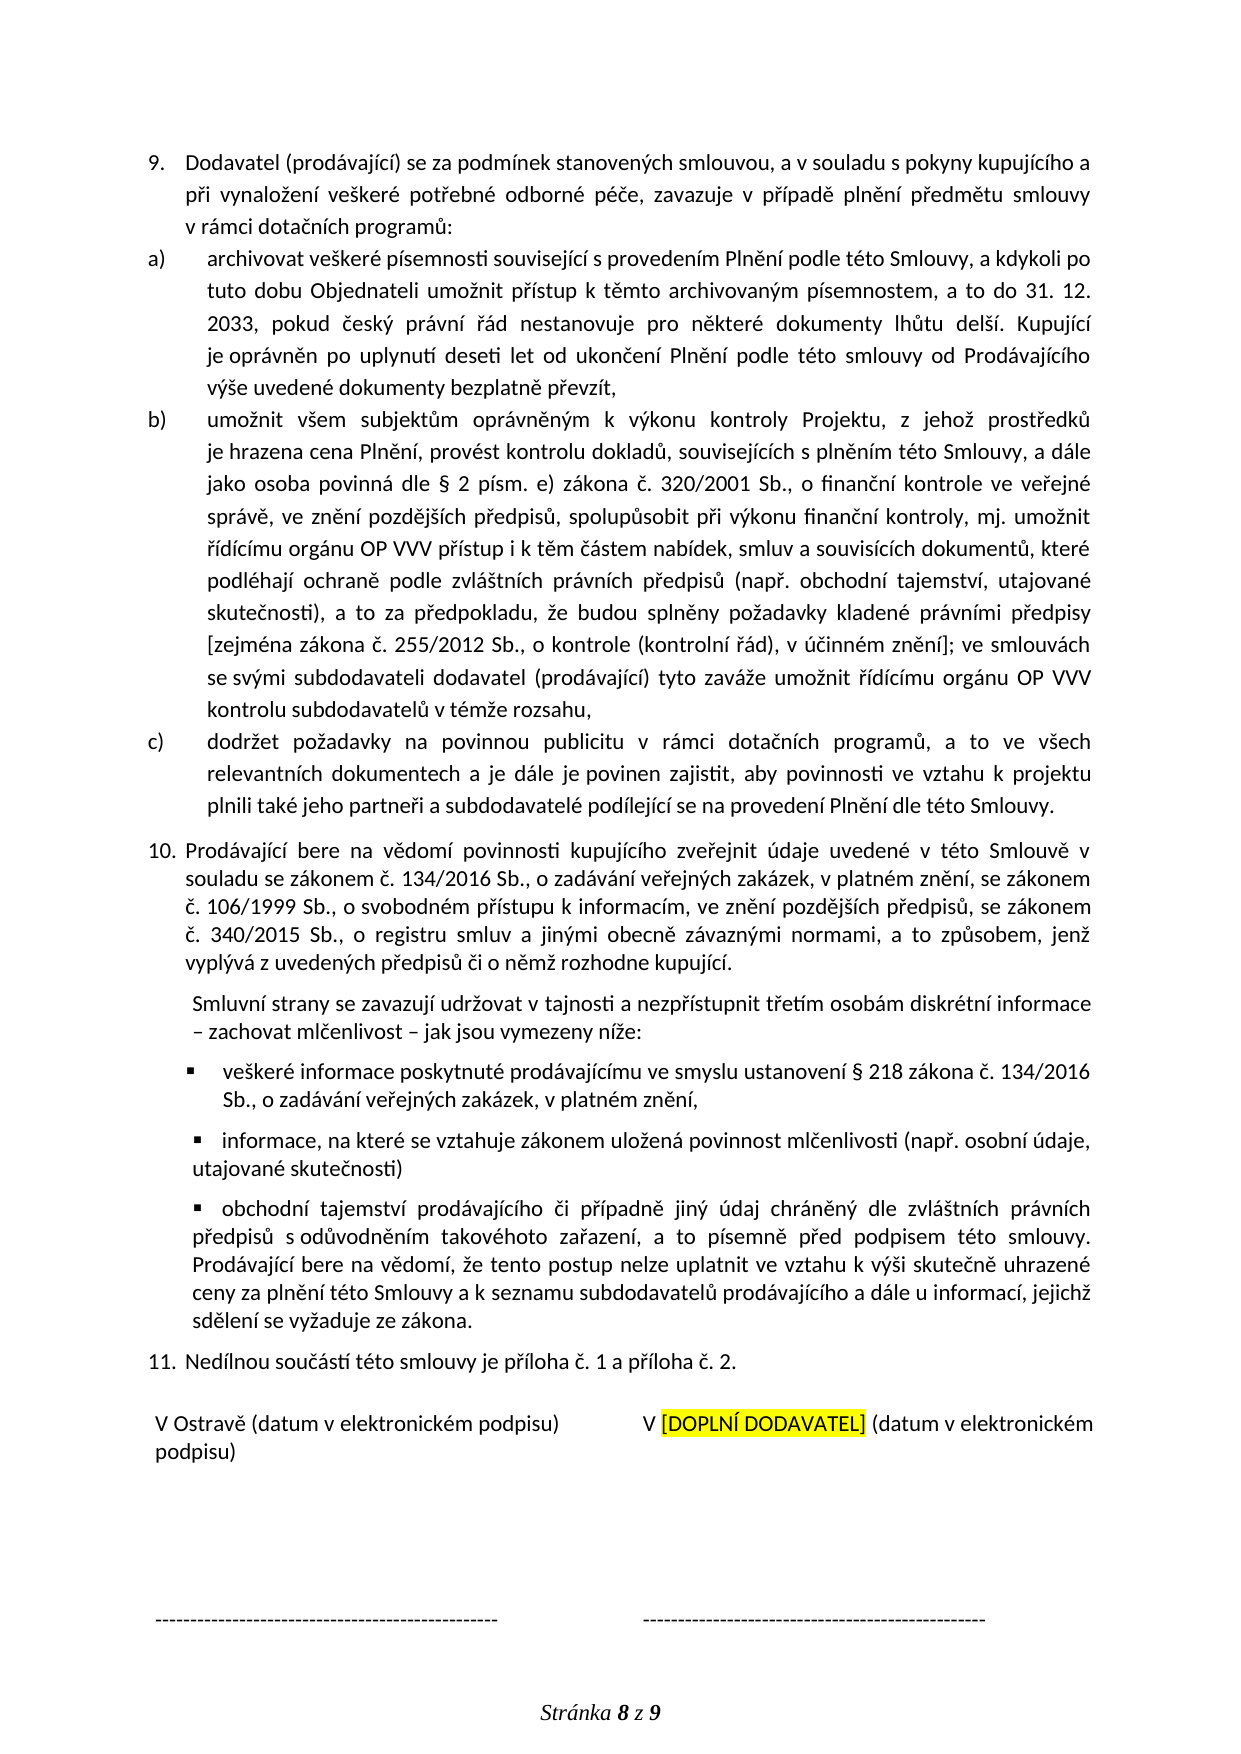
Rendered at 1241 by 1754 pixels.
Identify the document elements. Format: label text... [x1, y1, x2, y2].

list dodržet požadavky na povinnou publicitu v rámci dotačních programů, a to ve všech relevantních dokumentech a je dále je povinen zajistit, aby povinnosti ve vztahu k projektu plnili také jeho partneři a subdodavatelé podílející se na provedení Plnění dle této Smlouvy. [148, 727, 1092, 819]
list archivovat veškeré písemnosti související s provedením Plnění podle této Smlouvy, a kdykoli po tuto dobu Objednateli umožnit přístup k těmto archivovaným písemnostem, a to do 31. 12. 2033, pokud český právní řád nestanovuje pro některé dokumenty lhůtu delší. Kupující je oprávněn po uplynutí deseti let od ukončení Plnění podle této smlouvy od Prodávajícího výše uvedené dokumenty bezplatně převzít, [148, 244, 1092, 401]
list Dodavatel (prodávající) se za podmínek stanovených smlouvou, a v souladu s pokyny kupujícího a při vynaložení veškeré potřebné odborné péče, zavazuje v případě plnění předmětu smlouvy v rámci dotačních programů: [148, 148, 1092, 240]
list informace, na které se vztahuje zákonem uložená povinnost mlčenlivosti (např. osobní údaje, utajované skutečnosti) [192, 1126, 1092, 1182]
list umožnit všem subjektům oprávněným k výkonu kontroly Projektu, z jehož prostředků je hrazena cena Plnění, provést kontrolu dokladů, souvisejících s plněním této Smlouvy, a dále jako osoba povinná dle § 2 písm. e) zákona č. 320/2001 Sb., o finanční kontrole ve veřejné správě, ve znění pozdějších předpisů, spolupůsobit při výkonu finanční kontroly, mj. umožnit řídícímu orgánu OP VVV přístup i k těm částem nabídek, smluv a souvisících dokumentů, které podléhají ochraně podle zvláštních právních předpisů (např. obchodní tajemství, utajované skutečnosti), a to za předpokladu, že budou splněny požadavky kladené právními předpisy [zejména zákona č. 255/2012 Sb., o kontrole (kontrolní řád), v účinném znění]; ve smlouvách se svými subdodavateli dodavatel (prodávající) tyto zaváže umožnit řídícímu orgánu OP VVV kontrolu subdodavatelů v témže rozsahu, [148, 405, 1092, 723]
text V Ostravě (datum v elektronickém podpisu) V (datum v elektronickém podpisu) [155, 1409, 1167, 1465]
list obchodní tajemství prodávajícího či případně jiný údaj chráněný dle zvláštních právních předpisů s odůvodněním takovéhoto zařazení, a to písemně před podpisem této smlouvy. Prodávající bere na vědomí, že tento postup nelze uplatnit ve vztahu k výši skutečně uhrazené ceny za plnění této Smlouvy a k seznamu subdodavatelů prodávajícího a dále u informací, jejichž sdělení se vyžaduje ze zákona. [192, 1194, 1092, 1334]
list Prodávající bere na vědomí povinnosti kupujícího zveřejnit údaje uvedené v této Smlouvě v souladu se zákonem č. 134/2016 Sb., o zadávání veřejných zakázek, v platném znění, se zákonem č. 106/1999 Sb., o svobodném přístupu k informacím, ve znění pozdějších předpisů, se zákonem č. 340/2015 Sb., o registru smluv a jinými obecně závaznými normami, a to způsobem, jenž vyplývá z uvedených předpisů či o němž rozhodne kupující. [148, 836, 1092, 976]
list veškeré informace poskytnuté prodávajícímu ve smyslu ustanovení § 218 zákona č. 134/2016 Sb., o zadávání veřejných zakázek, v platném znění, [185, 1057, 1092, 1113]
list Nedílnou součástí této smlouvy je příloha č. 1 a příloha č. 2. [148, 1347, 1092, 1375]
text Smluvní strany se zavazují udržovat v tajnosti a nezpřístupnit třetím osobám diskrétní informace – zachovat mlčenlivost – jak jsou vymezeny níže: [192, 989, 1092, 1045]
text ------------------------------------------------- ------------------------------------------------- [155, 1605, 1092, 1633]
